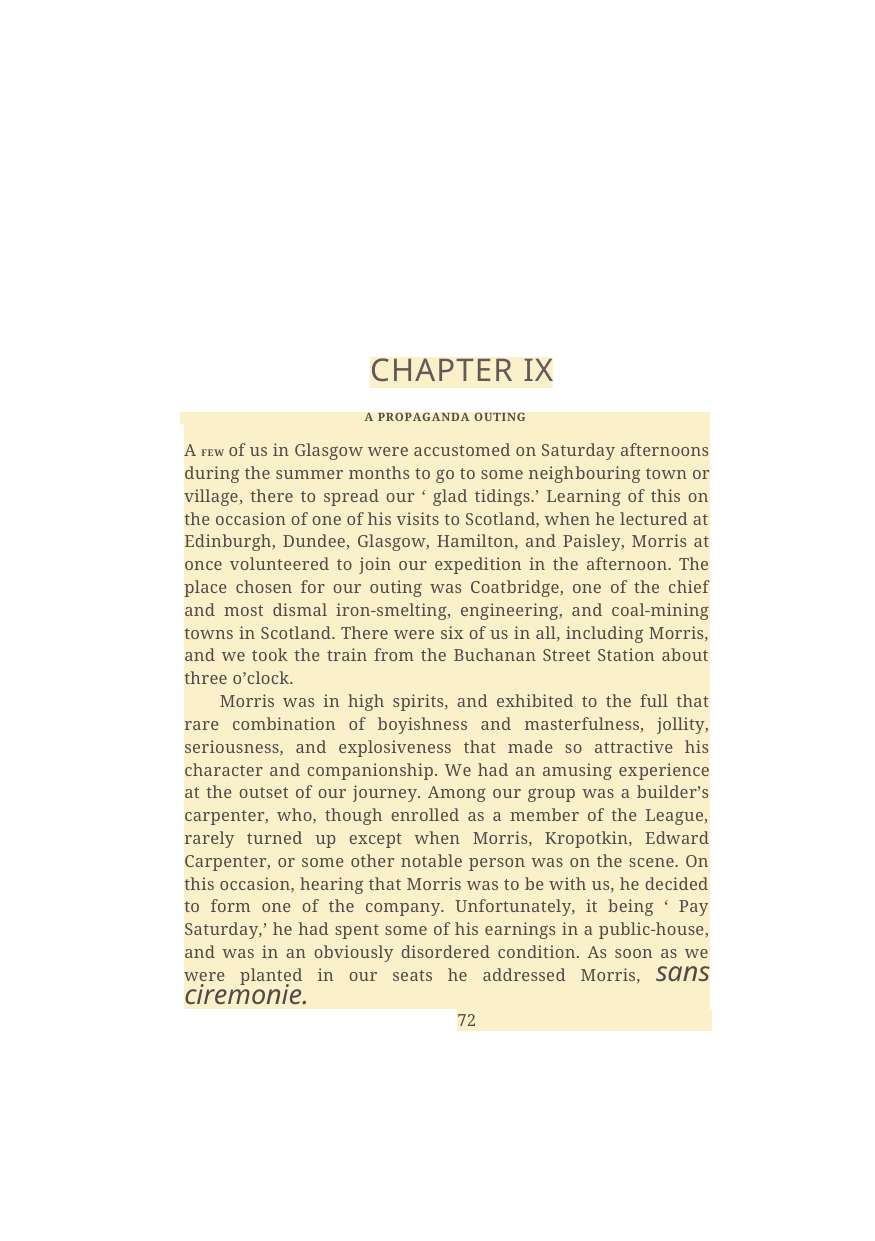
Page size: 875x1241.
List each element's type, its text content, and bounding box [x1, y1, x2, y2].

text 72 [457, 1009, 712, 1031]
text CHAPTER IX [370, 357, 553, 388]
text Morris was in high spirits, and exhibited to the full that rare combination of boyishness and masterfulness, jollity, seriousness, and explosiveness that made so attractive his character and companionship. We had an amusing experience at the outset of our journey. Among our group was a builder’s carpenter, who, though enrolled as a member of the League, rarely turned up except when Morris, Kropotkin, Edward Carpenter, or some other notable person was on the scene. On this occasion, hearing that Morris was to be with us, he decided to form one of the company. Unfortunately, it being ‘ Pay Saturday,’ he had spent some of his earnings in a public-house, and was in an obviously disordered condition. As soon as we were planted in our seats he addressed Morris, sans ciremonie. [184, 689, 710, 1009]
text A few of us in Glasgow were accustomed on Saturday afternoons during the summer months to go to some neighbouring town or village, there to spread our ‘ glad tidings.’ Learning of this on the occasion of one of his visits to Scotland, when he lectured at Edinburgh, Dundee, Glasgow, Hamilton, and Paisley, Morris at once volunteered to join our expedition in the afternoon. The place chosen for our outing was Coatbridge, one of the chief and most dismal iron-smelting, engineering, and coal-mining towns in Scotland. There were six of us in all, including Morris, and we took the train from the Buchanan Street Station about three o’clock. [184, 438, 710, 689]
